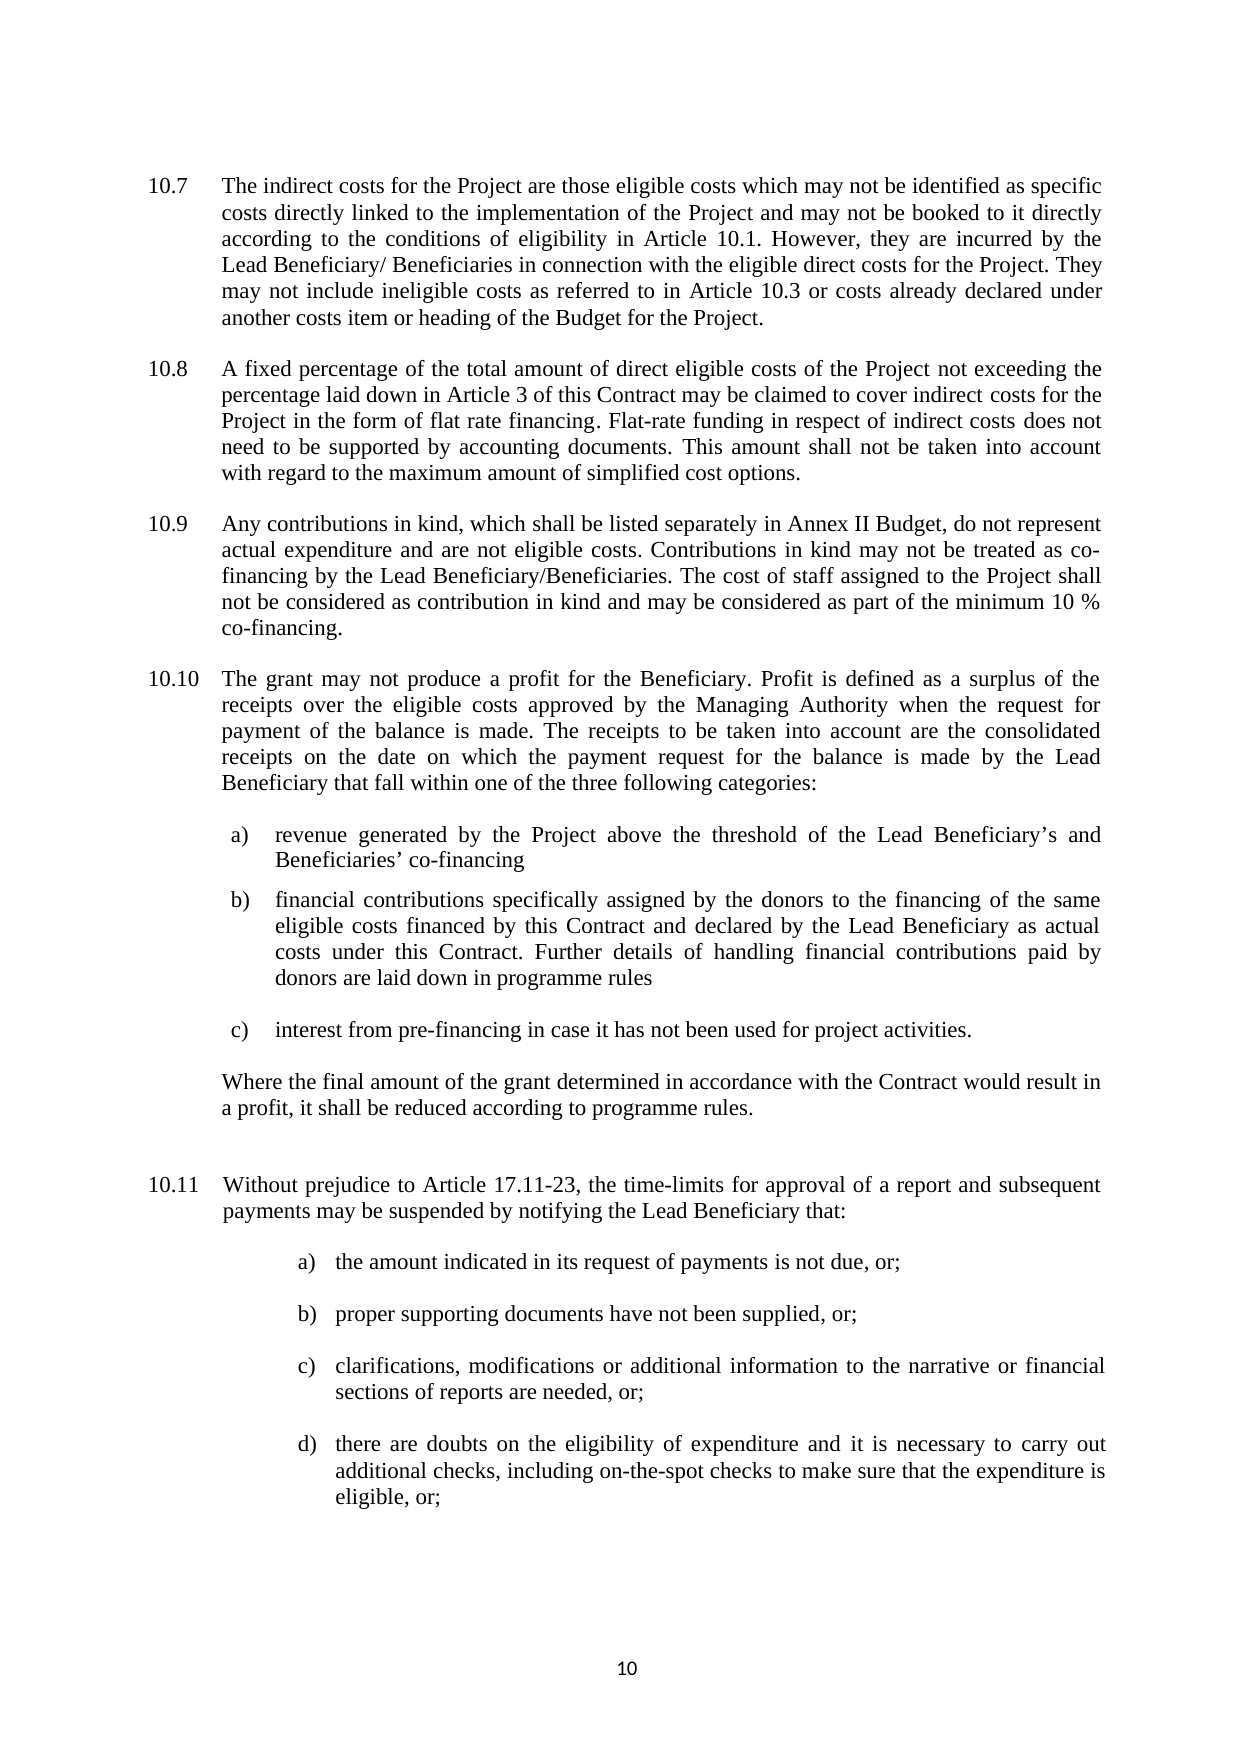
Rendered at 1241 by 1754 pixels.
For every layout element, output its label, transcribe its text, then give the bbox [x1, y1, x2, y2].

list the amount indicated in its request of payments is not due, or; [298, 1248, 1106, 1274]
list proper supporting documents have not been supplied, or; [298, 1300, 1106, 1326]
list revenue generated by the Project above the threshold of the Lead Beneficiary’s and Beneficiaries’ co-financing [231, 822, 1102, 873]
text Where the final amount of the grant determined in accordance with the Contract would result in a profit, it shall be reduced according to programme rules. [148, 1069, 1102, 1121]
list interest from pre-financing in case it has not been used for project activities. [231, 1017, 1102, 1043]
text 10.10 The grant may not produce a profit for the Beneficiary. Profit is defined as a surplus of the receipts over the eligible costs approved by the Managing Authority when the request for payment of the balance is made. The receipts to be taken into account are the consolidated receipts on the date on which the payment request for the balance is made by the Lead Beneficiary that fall within one of the three following categories: [148, 666, 1102, 795]
text 10.11 Without prejudice to Article 17.11-23, the time-limits for approval of a report and subsequent payments may be suspended by notifying the Lead Beneficiary that: [148, 1172, 1102, 1223]
text 10.8 A fixed percentage of the total amount of direct eligible costs of the Project not exceeding the percentage laid down in Article 3 of this Contract may be claimed to cover indirect costs for the Project in the form of flat rate financing. Flat-rate funding in respect of indirect costs does not need to be supported by accounting documents. This amount shall not be taken into account with regard to the maximum amount of simplified cost options. [148, 356, 1102, 485]
text 10.7 The indirect costs for the Project are those eligible costs which may not be identified as specific costs directly linked to the implementation of the Project and may not be booked to it directly according to the conditions of eligibility in Article 10.1. However, they are incurred by the Lead Beneficiary/ Beneficiaries in connection with the eligible direct costs for the Project. They may not include ineligible costs as referred to in Article 10.3 or costs already declared under another costs item or heading of the Budget for the Project. [148, 173, 1104, 330]
list there are doubts on the eligibility of expenditure and it is necessary to carry out additional checks, including on-the-spot checks to make sure that the expenditure is eligible, or; [298, 1431, 1106, 1509]
list financial contributions specifically assigned by the donors to the financing of the same eligible costs financed by this Contract and declared by the Lead Beneficiary as actual costs under this Contract. Further details of handling financial contributions paid by donors are laid down in programme rules [231, 886, 1102, 991]
text 10.9 Any contributions in kind, which shall be listed separately in Annex II Budget, do not represent actual expenditure and are not eligible costs. Contributions in kind may not be treated as co-financing by the Lead Beneficiary/Beneficiaries. The cost of staff assigned to the Project shall not be considered as contribution in kind and may be considered as part of the minimum 10 % co-financing. [148, 511, 1102, 640]
list clarifications, modifications or additional information to the narrative or financial sections of reports are needed, or; [298, 1352, 1106, 1404]
